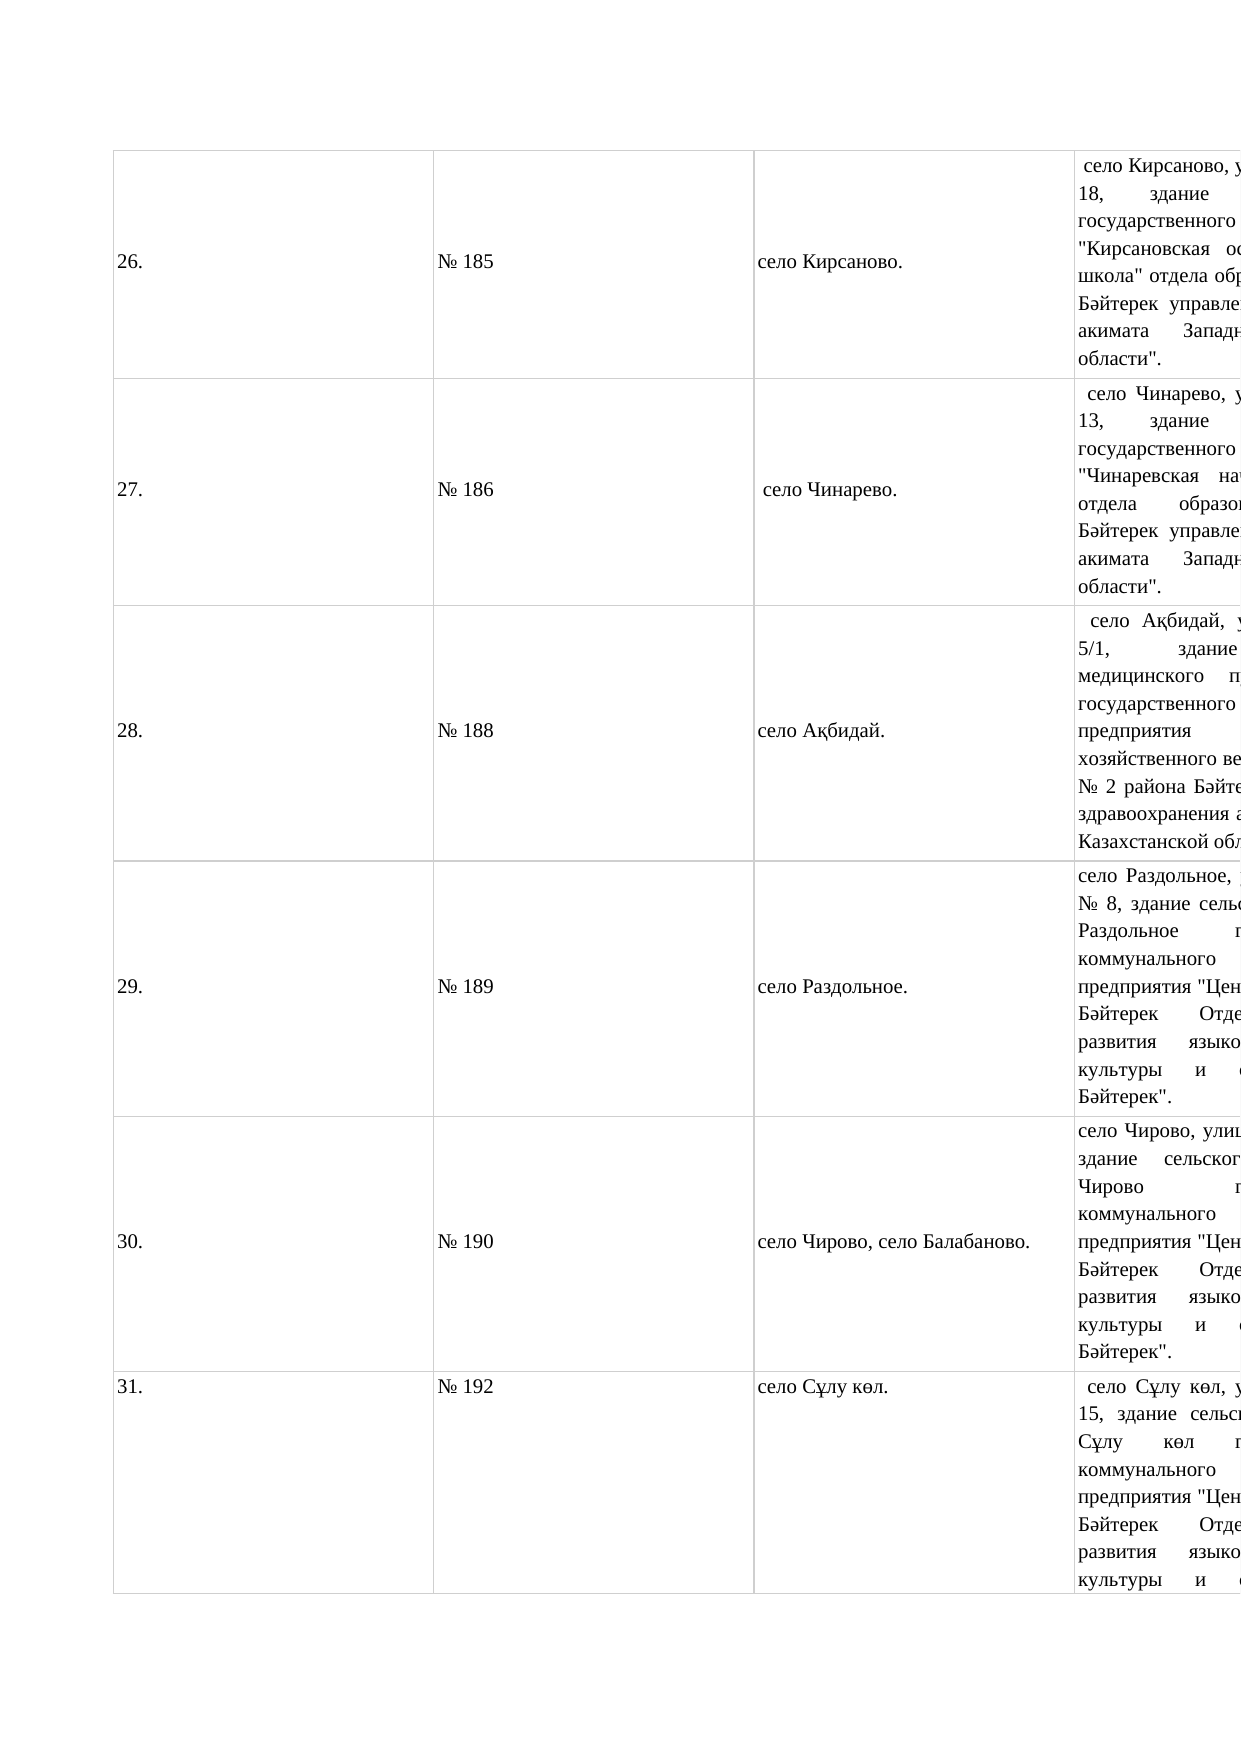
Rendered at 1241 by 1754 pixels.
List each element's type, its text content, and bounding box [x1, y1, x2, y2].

table_cell село Сұлу көл. [755, 1372, 1074, 1592]
table_cell 28. [114, 606, 433, 860]
table_cell 31. [114, 1372, 433, 1592]
table_cell № 188 [434, 606, 753, 860]
table_cell № 185 [434, 151, 753, 378]
table_cell 27. [114, 379, 433, 605]
table_cell село Чинарево, улица Достық № 13, здание коммунального государственного учреждения "Чинаревская начальная школа" отдела образования района Бәйтерек управления образования акимата Западно-Казахстанской области". [1075, 379, 1240, 605]
table_cell село Ақбидай. [755, 606, 1074, 860]
table_cell № 190 [434, 1117, 753, 1371]
table_cell № 192 [434, 1372, 753, 1592]
table_cell 26. [114, 151, 433, 378]
table_cell село Кирсаново. [755, 151, 1074, 378]
table_cell село Раздольное. [755, 862, 1074, 1116]
table_cell 30. [114, 1117, 433, 1371]
table_cell № 186 [434, 379, 753, 605]
table_cell № 189 [434, 862, 753, 1116]
table_cell село Кирсаново, улица Чумаева № 18, здание коммунального государственного учреждения "Кирсановская основная средняя школа" отдела образования района Бәйтерек управления образования акимата Западно-Казахстанской области". [1075, 151, 1240, 378]
table_cell село Чинарево. [755, 379, 1074, 605]
table_cell село Раздольное, улица Школьная № 8, здание сельского клуба села Раздольное государственного коммунального казенного предприятия "Центр досуга района Бәйтерек Отдела культуры, развития языков, физической культуры и спорта района Бәйтерек". [1075, 862, 1240, 1116]
table_cell село Чирово, село Балабаново. [755, 1117, 1074, 1371]
table_cell 29. [114, 862, 433, 1116]
table_cell село Ақбидай, улица Мерей № 5/1, здание сельского медицинского пункта Ақбидай государственного коммунального предприятия на праве хозяйственного ведения "Больница № 2 района Бәйтерек" управления здравоохранения акимата Западно-Казахстанской области. [1075, 606, 1240, 860]
table_cell село Чирово, улица Мирная № 61, здание сельского клуба села Чирово государственного коммунального казенного предприятия "Центр досуга района Бәйтерек Отдела культуры, развития языков, физической культуры и спорта района Бәйтерек". [1075, 1117, 1240, 1371]
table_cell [1075, 1372, 1240, 1592]
